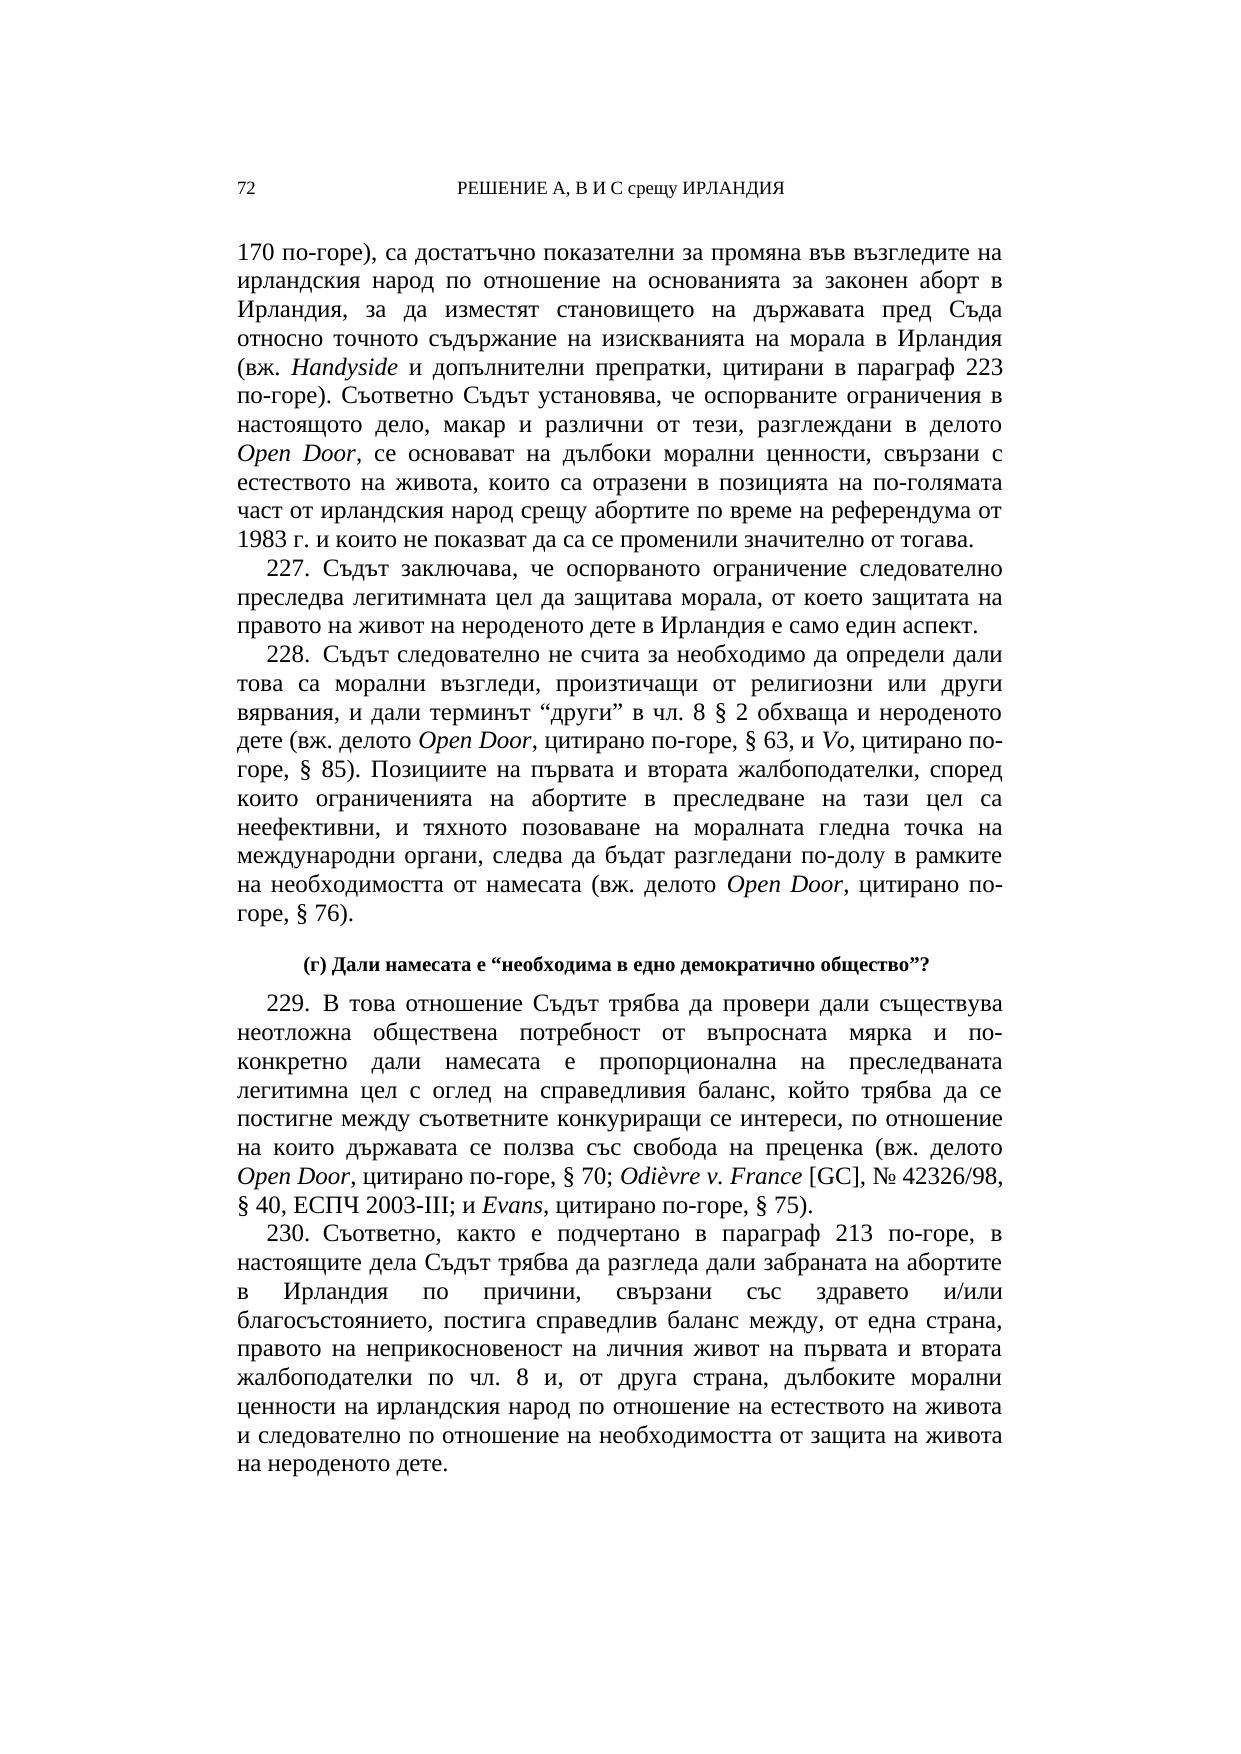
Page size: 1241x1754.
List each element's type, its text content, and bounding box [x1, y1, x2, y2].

text (г) Дали намесата е “необходима в едно демократично общество”? [303, 952, 1003, 976]
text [237, 237, 1003, 553]
